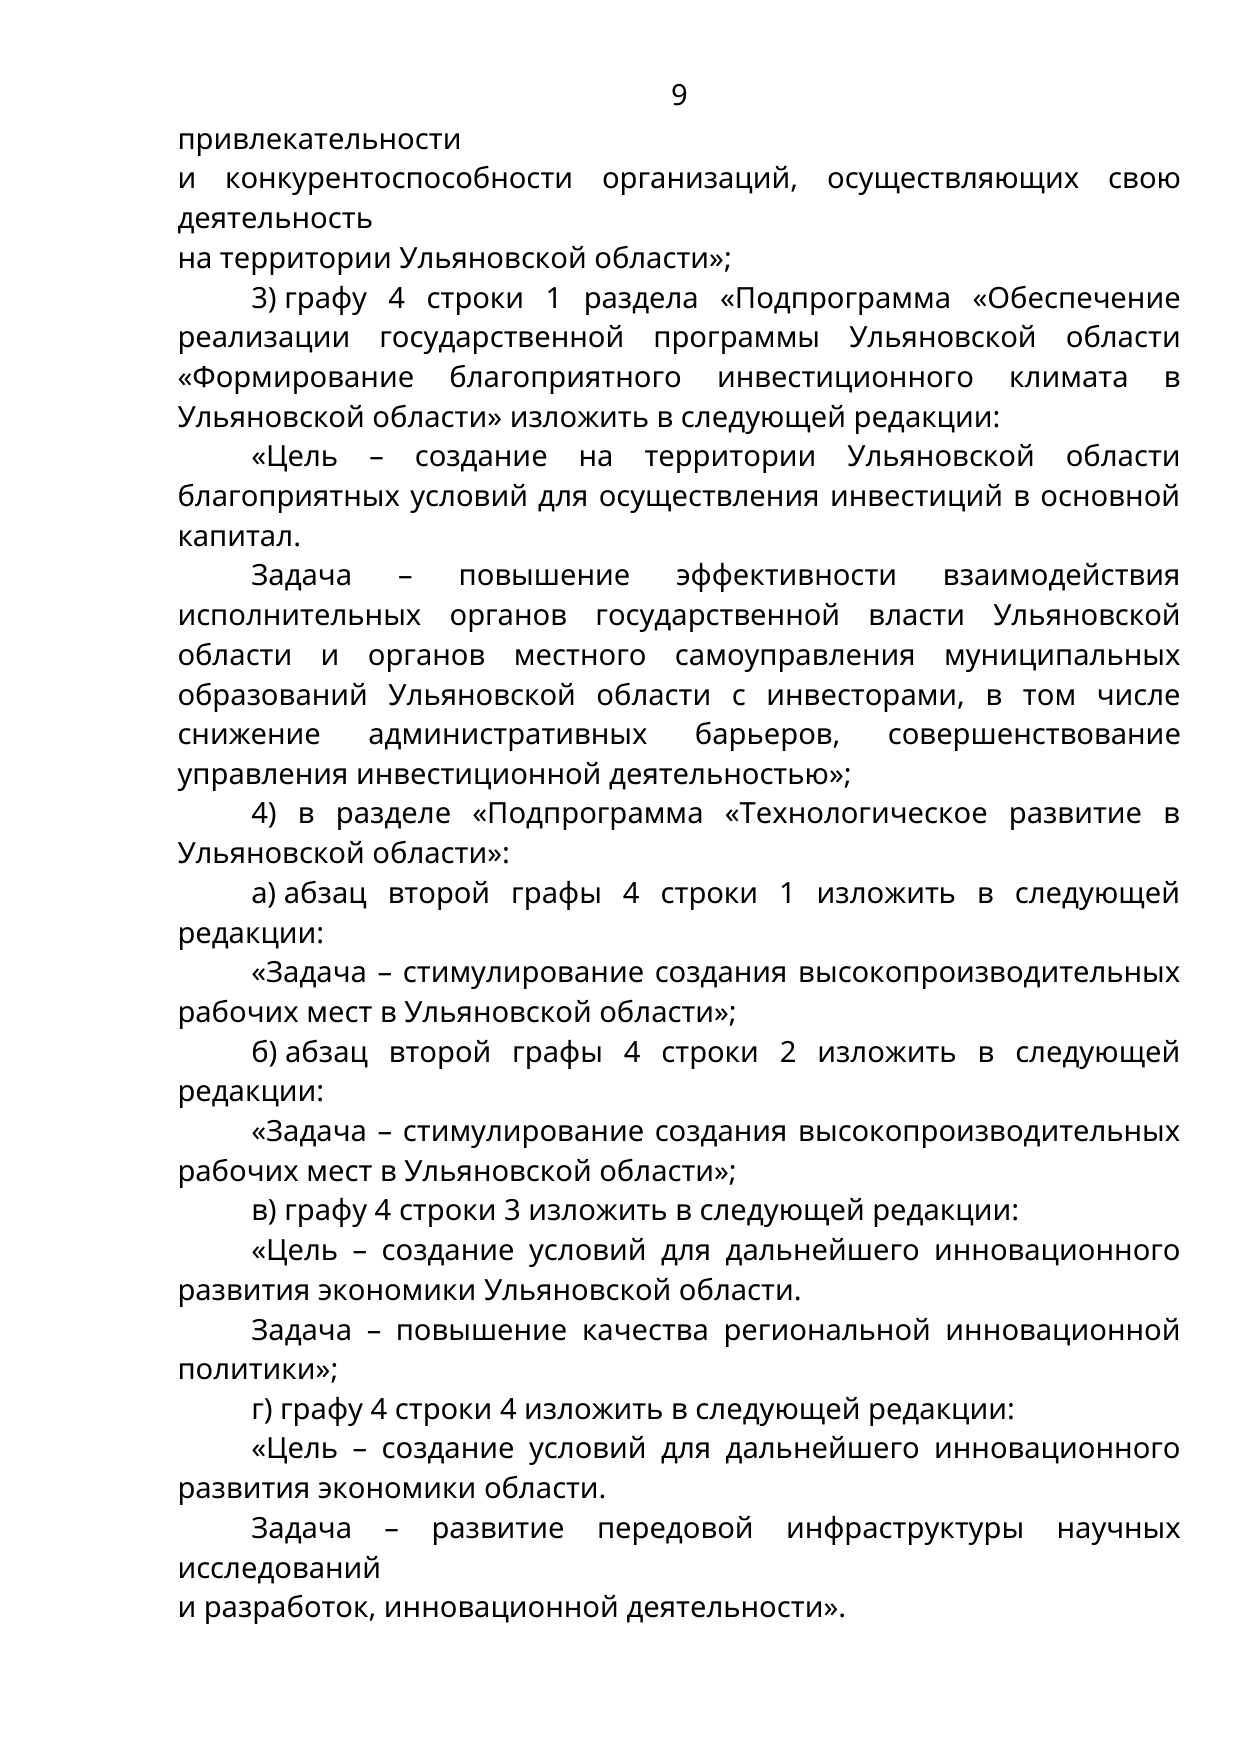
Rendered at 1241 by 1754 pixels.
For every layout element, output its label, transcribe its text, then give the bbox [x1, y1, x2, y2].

text г) графу 4 строки 4 изложить в следующей редакции: [177, 1388, 1181, 1428]
text «Задача – стимулирование создания высокопроизводительных рабочих мест в Ульяновской области»; [177, 1110, 1181, 1190]
text Задача – повышение качества региональной инновационной политики»; [177, 1309, 1181, 1388]
text Задача – повышение эффективности взаимодействия исполнительных органов государственной власти Ульяновской области и органов местного самоуправления муниципальных образований Ульяновской области с инвесторами, в том числе снижение административных барьеров, совершенствование управления инвестиционной деятельностью»; [177, 555, 1181, 793]
text «Цель – создание условий для дальнейшего инновационного развития экономики Ульяновской области. [177, 1229, 1181, 1309]
text б) абзац второй графы 4 строки 2 изложить в следующей редакции: [177, 1031, 1181, 1110]
text в) графу 4 строки 3 изложить в следующей редакции: [177, 1190, 1181, 1229]
text 4) в разделе «Подпрограмма «Технологическое развитие в Ульяновской области»: [177, 793, 1181, 872]
text «Задача – стимулирование создания высокопроизводительных рабочих мест в Ульяновской области»; [177, 952, 1181, 1031]
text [177, 118, 1181, 277]
text «Цель – создание на территории Ульяновской области благоприятных условий для осуществления инвестиций в основной капитал. [177, 436, 1181, 555]
text а) абзац второй графы 4 строки 1 изложить в следующей редакции: [177, 872, 1181, 952]
text Задача – развитие передовой инфраструктуры научных исследований и разработок, инновационной деятельности». [177, 1507, 1181, 1626]
text 3) графу 4 строки 1 раздела «Подпрограмма «Обеспечение реализации государственной программы Ульяновской области «Формирование благоприятного инвестиционного климата в Ульяновской области» изложить в следующей редакции: [177, 277, 1181, 436]
text «Цель – создание условий для дальнейшего инновационного развития экономики области. [177, 1428, 1181, 1507]
